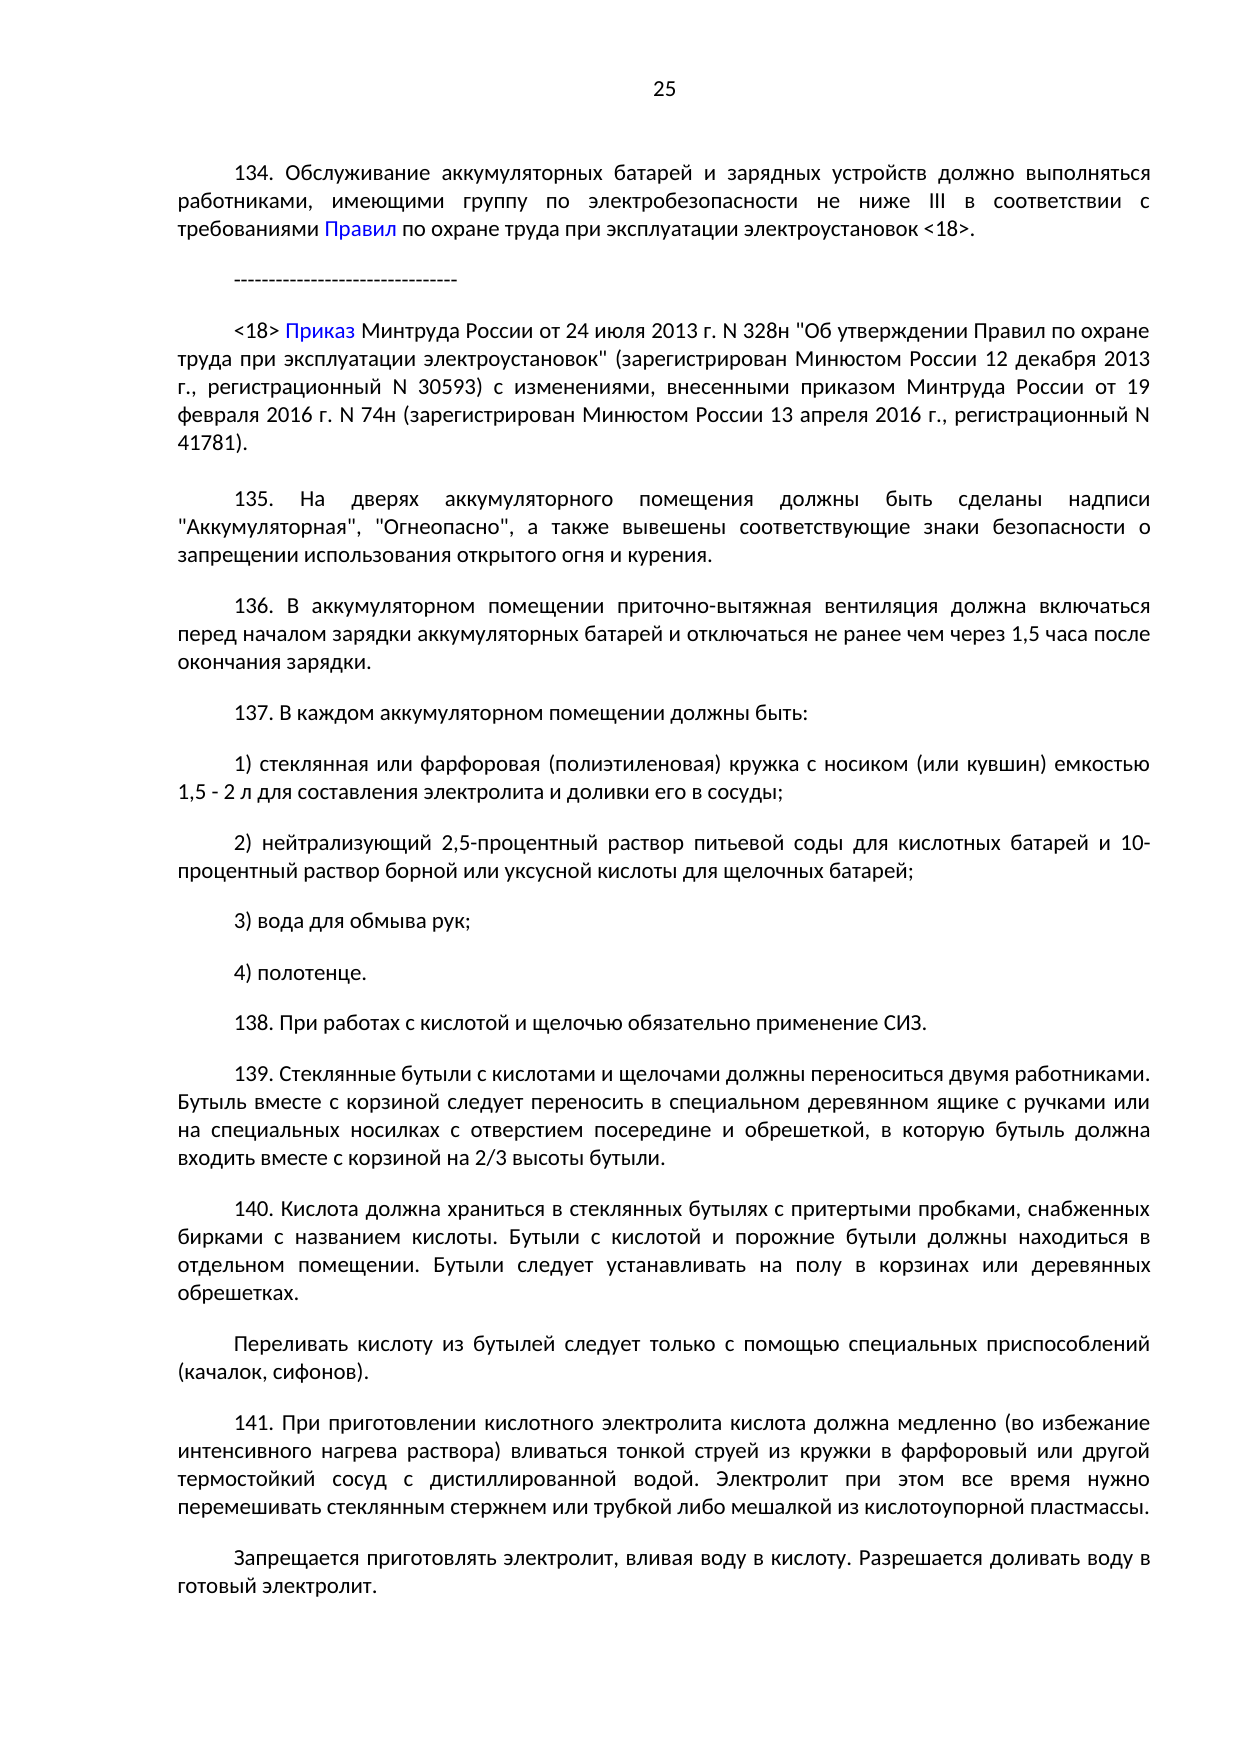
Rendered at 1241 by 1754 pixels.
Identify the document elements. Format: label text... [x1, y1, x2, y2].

text 136. В аккумуляторном помещении приточно-вытяжная вентиляция должна включаться перед началом зарядки аккумуляторных батарей и отключаться не ранее чем через 1,5 часа после окончания зарядки. [177, 591, 1152, 675]
text 4) полотенце. [177, 958, 1152, 986]
text 135. На дверях аккумуляторного помещения должны быть сделаны надписи "Аккумуляторная", "Огнеопасно", а также вывешены соответствующие знаки безопасности о запрещении использования открытого огня и курения. [177, 484, 1152, 568]
text <18> Приказ Минтруда России от 24 июля 2013 г. N 328н "Об утверждении Правил по охране труда при эксплуатации электроустановок" (зарегистрирован Минюстом России 12 декабря 2013 г., регистрационный N 30593) с изменениями, внесенными приказом Минтруда России от 19 февраля 2016 г. N 74н (зарегистрирован Минюстом России 13 апреля 2016 г., регистрационный N 41781). [177, 316, 1152, 456]
text 1) стеклянная или фарфоровая (полиэтиленовая) кружка с носиком (или кувшин) емкостью 1,5 - 2 л для составления электролита и доливки его в сосуды; [177, 749, 1152, 805]
text 140. Кислота должна храниться в стеклянных бутылях с притертыми пробками, снабженных бирками с названием кислоты. Бутыли с кислотой и порожние бутыли должны находиться в отдельном помещении. Бутыли следует устанавливать на полу в корзинах или деревянных обрешетках. [177, 1194, 1152, 1307]
text 138. При работах с кислотой и щелочью обязательно применение СИЗ. [177, 1008, 1152, 1037]
text Переливать кислоту из бутылей следует только с помощью специальных приспособлений (качалок, сифонов). [177, 1329, 1152, 1386]
text Запрещается приготовлять электролит, вливая воду в кислоту. Разрешается доливать воду в готовый электролит. [177, 1543, 1152, 1599]
text 3) вода для обмыва рук; [177, 907, 1152, 935]
text 139. Стеклянные бутыли с кислотами и щелочами должны переноситься двумя работниками. Бутыль вместе с корзиной следует переносить в специальном деревянном ящике с ручками или на специальных носилках с отверстием посередине и обрешеткой, в которую бутыль должна входить вместе с корзиной на 2/3 высоты бутыли. [177, 1059, 1152, 1172]
text 134. Обслуживание аккумуляторных батарей и зарядных устройств должно выполняться работниками, имеющими группу по электробезопасности не ниже III в соответствии с требованиями Правил по охране труда при эксплуатации электроустановок <18>. [177, 158, 1152, 242]
text 137. В каждом аккумуляторном помещении должны быть: [177, 698, 1152, 726]
text 141. При приготовлении кислотного электролита кислота должна медленно (во избежание интенсивного нагрева раствора) вливаться тонкой струей из кружки в фарфоровый или другой термостойкий сосуд с дистиллированной водой. Электролит при этом все время нужно перемешивать стеклянным стержнем или трубкой либо мешалкой из кислотоупорной пластмассы. [177, 1408, 1152, 1521]
text -------------------------------- [177, 265, 1152, 293]
text 2) нейтрализующий 2,5-процентный раствор питьевой соды для кислотных батарей и 10-процентный раствор борной или уксусной кислоты для щелочных батарей; [177, 828, 1152, 884]
